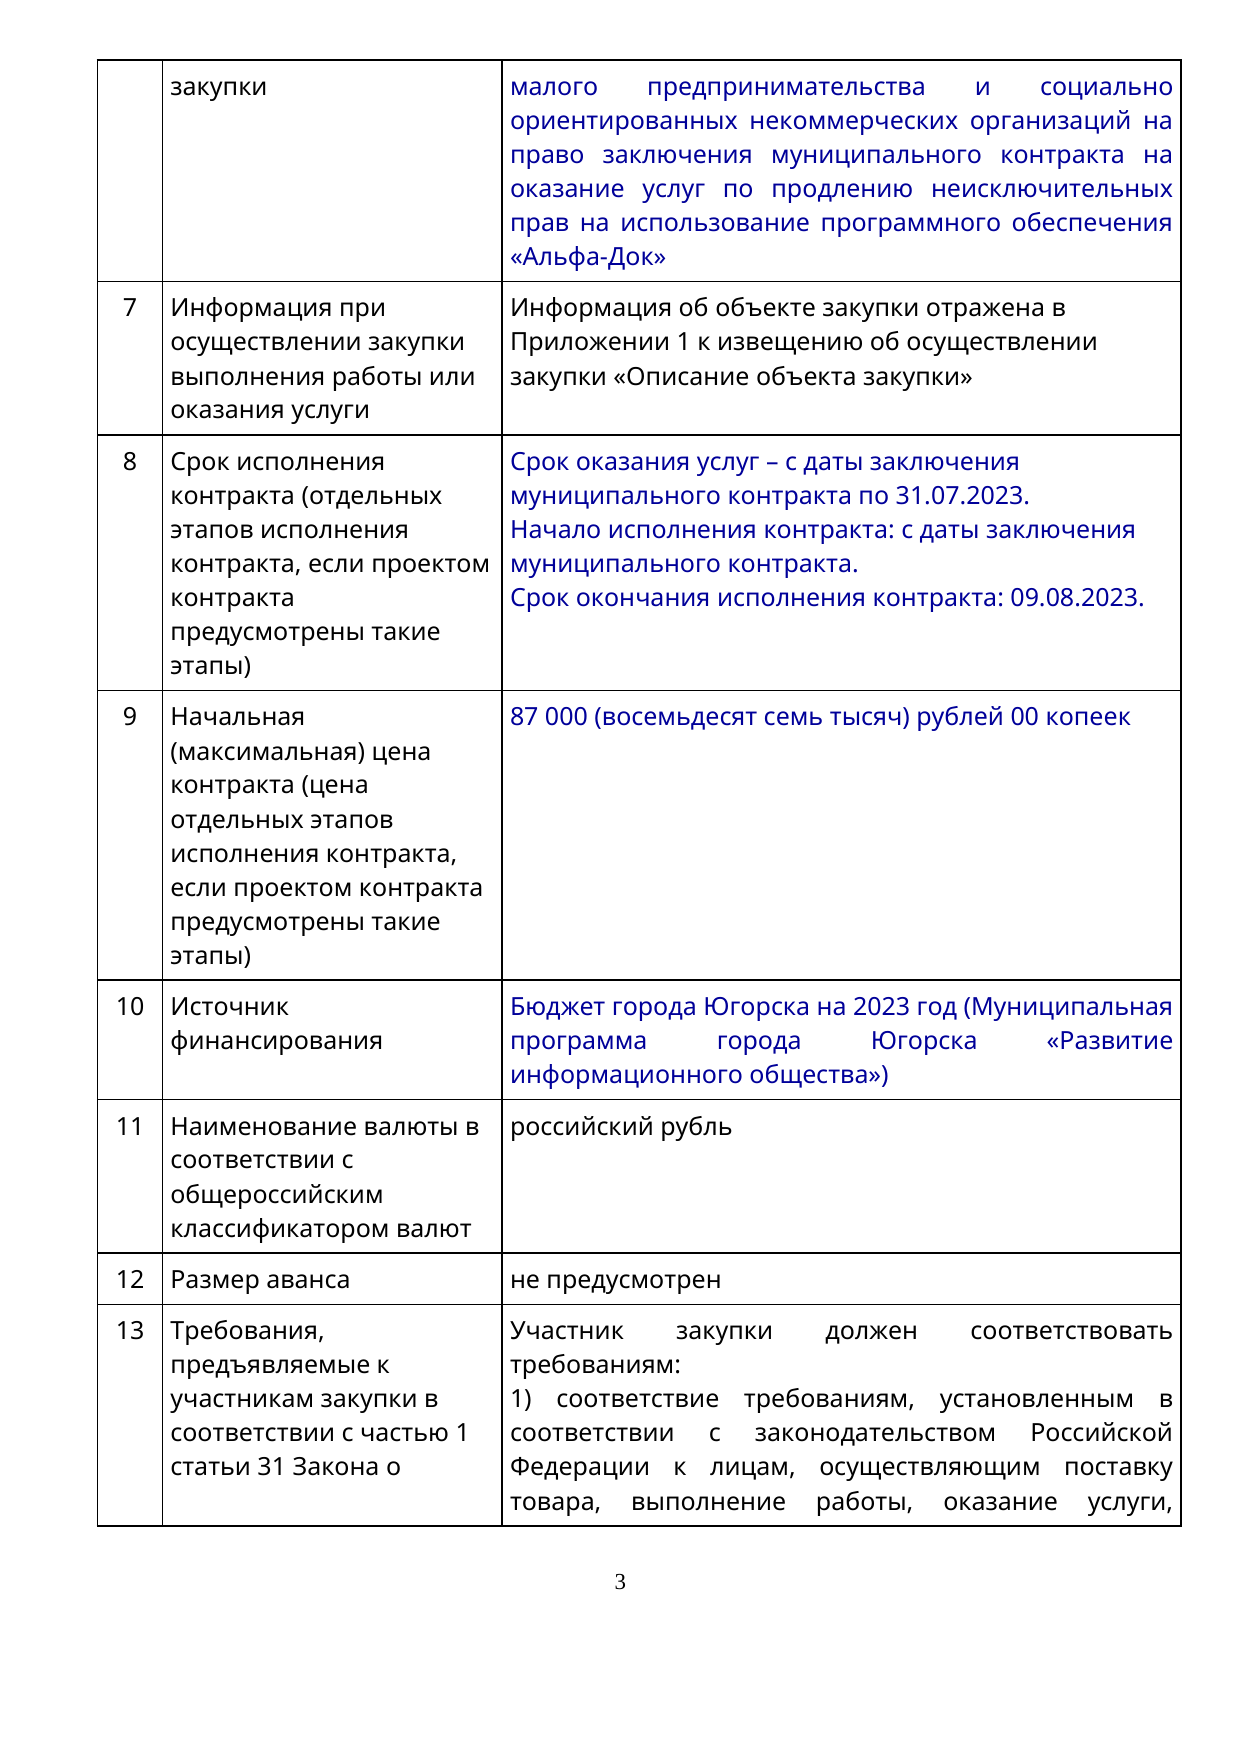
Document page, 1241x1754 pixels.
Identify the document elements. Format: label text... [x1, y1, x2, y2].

table_cell не предусмотрен [503, 1254, 1180, 1303]
table_cell Срок оказания услуг – с даты заключения муниципального контракта по 31.07.2023. Начало исполнения контракта: с даты заключения муниципального контракта. Срок окончания исполнения контракта: 09.08.2023. [503, 436, 1180, 690]
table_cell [163, 1305, 501, 1525]
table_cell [503, 1305, 1180, 1525]
table_cell 8 [98, 436, 162, 690]
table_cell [163, 61, 501, 281]
table_cell 12 [98, 1254, 162, 1303]
table_cell Размер аванса [163, 1254, 501, 1303]
table_cell 87 000 (восемьдесят семь тысяч) рублей 00 копеек [503, 691, 1180, 979]
table_cell Источник финансирования [163, 981, 501, 1099]
table_cell 11 [98, 1100, 162, 1252]
table_cell российский рубль [503, 1100, 1180, 1252]
table_cell Начальная (максимальная) цена контракта (цена отдельных этапов исполнения контракта, если проектом контракта предусмотрены такие этапы) [163, 691, 501, 979]
table_cell 13 [98, 1305, 162, 1525]
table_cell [503, 61, 1180, 281]
table_cell Информация об объекте закупки отражена в Приложении 1 к извещению об осуществлении закупки «Описание объекта закупки» [503, 282, 1180, 434]
table_cell 7 [98, 282, 162, 434]
table_cell Бюджет города Югорска на 2023 год (Муниципальная программа города Югорска «Развитие информационного общества») [503, 981, 1180, 1099]
table_cell Срок исполнения контракта (отдельных этапов исполнения контракта, если проектом контракта предусмотрены такие этапы) [163, 436, 501, 690]
table_cell 9 [98, 691, 162, 979]
table_cell Информация при осуществлении закупки выполнения работы или оказания услуги [163, 282, 501, 434]
table_cell 6 [98, 61, 162, 281]
table_cell Наименование валюты в соответствии с общероссийским классификатором валют [163, 1100, 501, 1252]
table_cell 10 [98, 981, 162, 1099]
